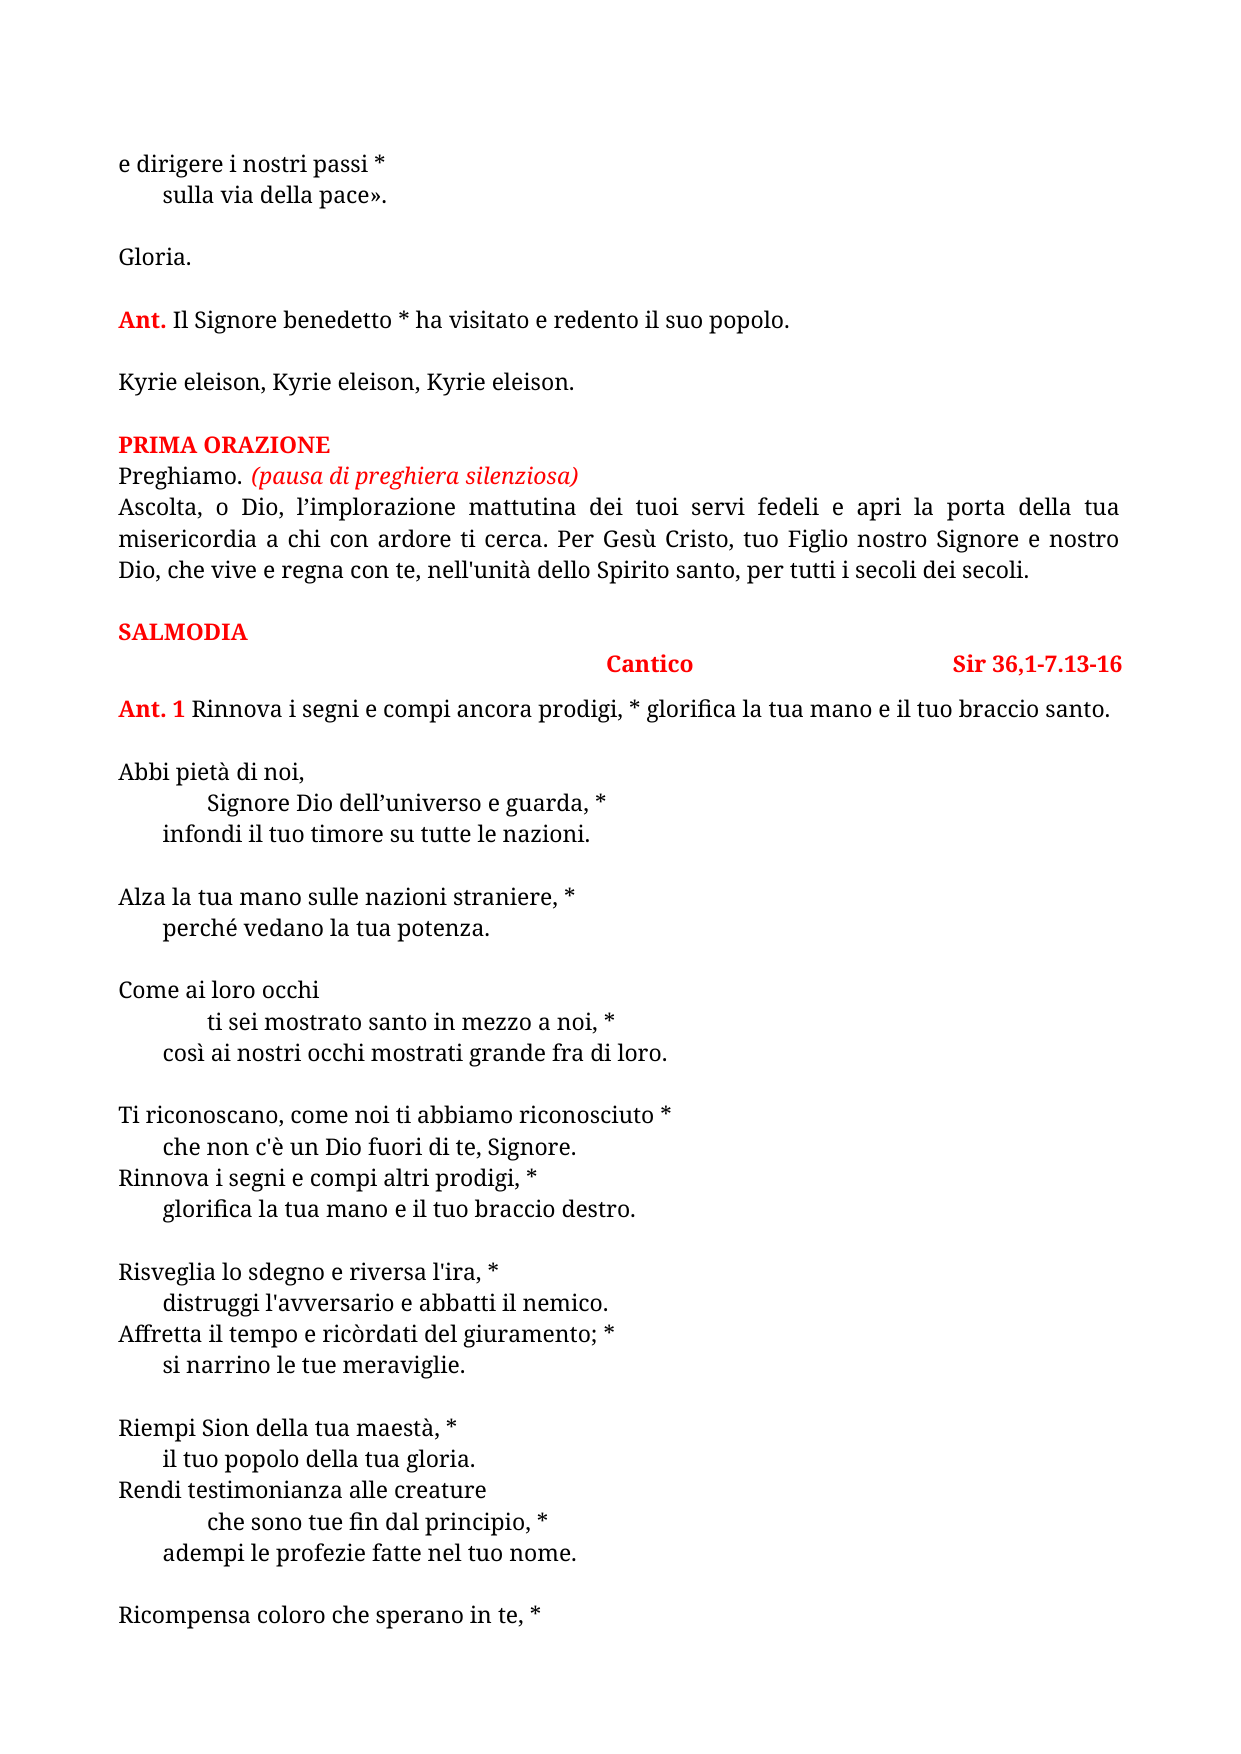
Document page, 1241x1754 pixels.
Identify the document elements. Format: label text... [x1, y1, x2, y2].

text Gloria. [118, 241, 1122, 273]
text che sono tue fin dal principio, * [118, 1506, 1122, 1537]
text SALMODIA [118, 616, 1122, 648]
text PRIMA ORAZIONE [118, 429, 1122, 460]
text Ant. 1 Rinnova i segni e compi ancora prodigi, * glorifica la tua mano e il tuo braccio santo. [118, 693, 1122, 724]
text Affretta il tempo e ricòrdati del giuramento; * [118, 1318, 1122, 1349]
text Ant. Il Signore benedetto * ha visitato e redento il suo popolo. [118, 304, 1122, 335]
text perché vedano la tua potenza. [118, 912, 1122, 943]
text Rendi testimonianza alle creature [118, 1474, 1122, 1506]
text Riempi Sion della tua maestà, * [118, 1412, 1122, 1443]
text sulla via della pace». [118, 179, 1122, 210]
text Preghiamo. (pausa di preghiera silenziosa) [118, 460, 1122, 491]
text adempi le profezie fatte nel tuo nome. [118, 1537, 1122, 1568]
text Ricompensa coloro che sperano in te, * [118, 1599, 1122, 1631]
text Come ai loro occhi [118, 974, 1122, 1006]
text e dirigere i nostri passi * [118, 148, 1122, 179]
text Signore Dio dell’universo e guarda, * [118, 787, 1122, 818]
text Kyrie eleison, Kyrie eleison, Kyrie eleison. [118, 366, 1122, 398]
text Cantico Sir 36,1-7.13-16 [118, 648, 1122, 679]
text Risveglia lo sdegno e riversa l'ira, * [118, 1256, 1122, 1287]
text Rinnova i segni e compi altri prodigi, * [118, 1162, 1122, 1193]
text infondi il tuo timore su tutte le nazioni. [118, 818, 1122, 849]
text si narrino le tue meraviglie. [118, 1349, 1122, 1381]
text il tuo popolo della tua gloria. [118, 1443, 1122, 1474]
text Abbi pietà di noi, [118, 756, 1122, 787]
text che non c'è un Dio fuori di te, Signore. [118, 1131, 1122, 1162]
text glorifica la tua mano e il tuo braccio destro. [118, 1193, 1122, 1224]
text Ascolta, o Dio, l’implorazione mattutina dei tuoi servi fedeli e apri la porta della tua misericordia a chi con ardore ti cerca. Per Gesù Cristo, tuo Figlio nostro Signore e nostro Dio, che vive e regna con te, nell'unità dello Spirito santo, per tutti i secoli dei secoli. [118, 491, 1122, 585]
text ti sei mostrato santo in mezzo a noi, * [118, 1006, 1122, 1037]
text Alza la tua mano sulle nazioni straniere, * [118, 881, 1122, 912]
text Ti riconoscano, come noi ti abbiamo riconosciuto * [118, 1099, 1122, 1131]
text così ai nostri occhi mostrati grande fra di loro. [118, 1037, 1122, 1068]
text distruggi l'avversario e abbatti il nemico. [118, 1287, 1122, 1318]
